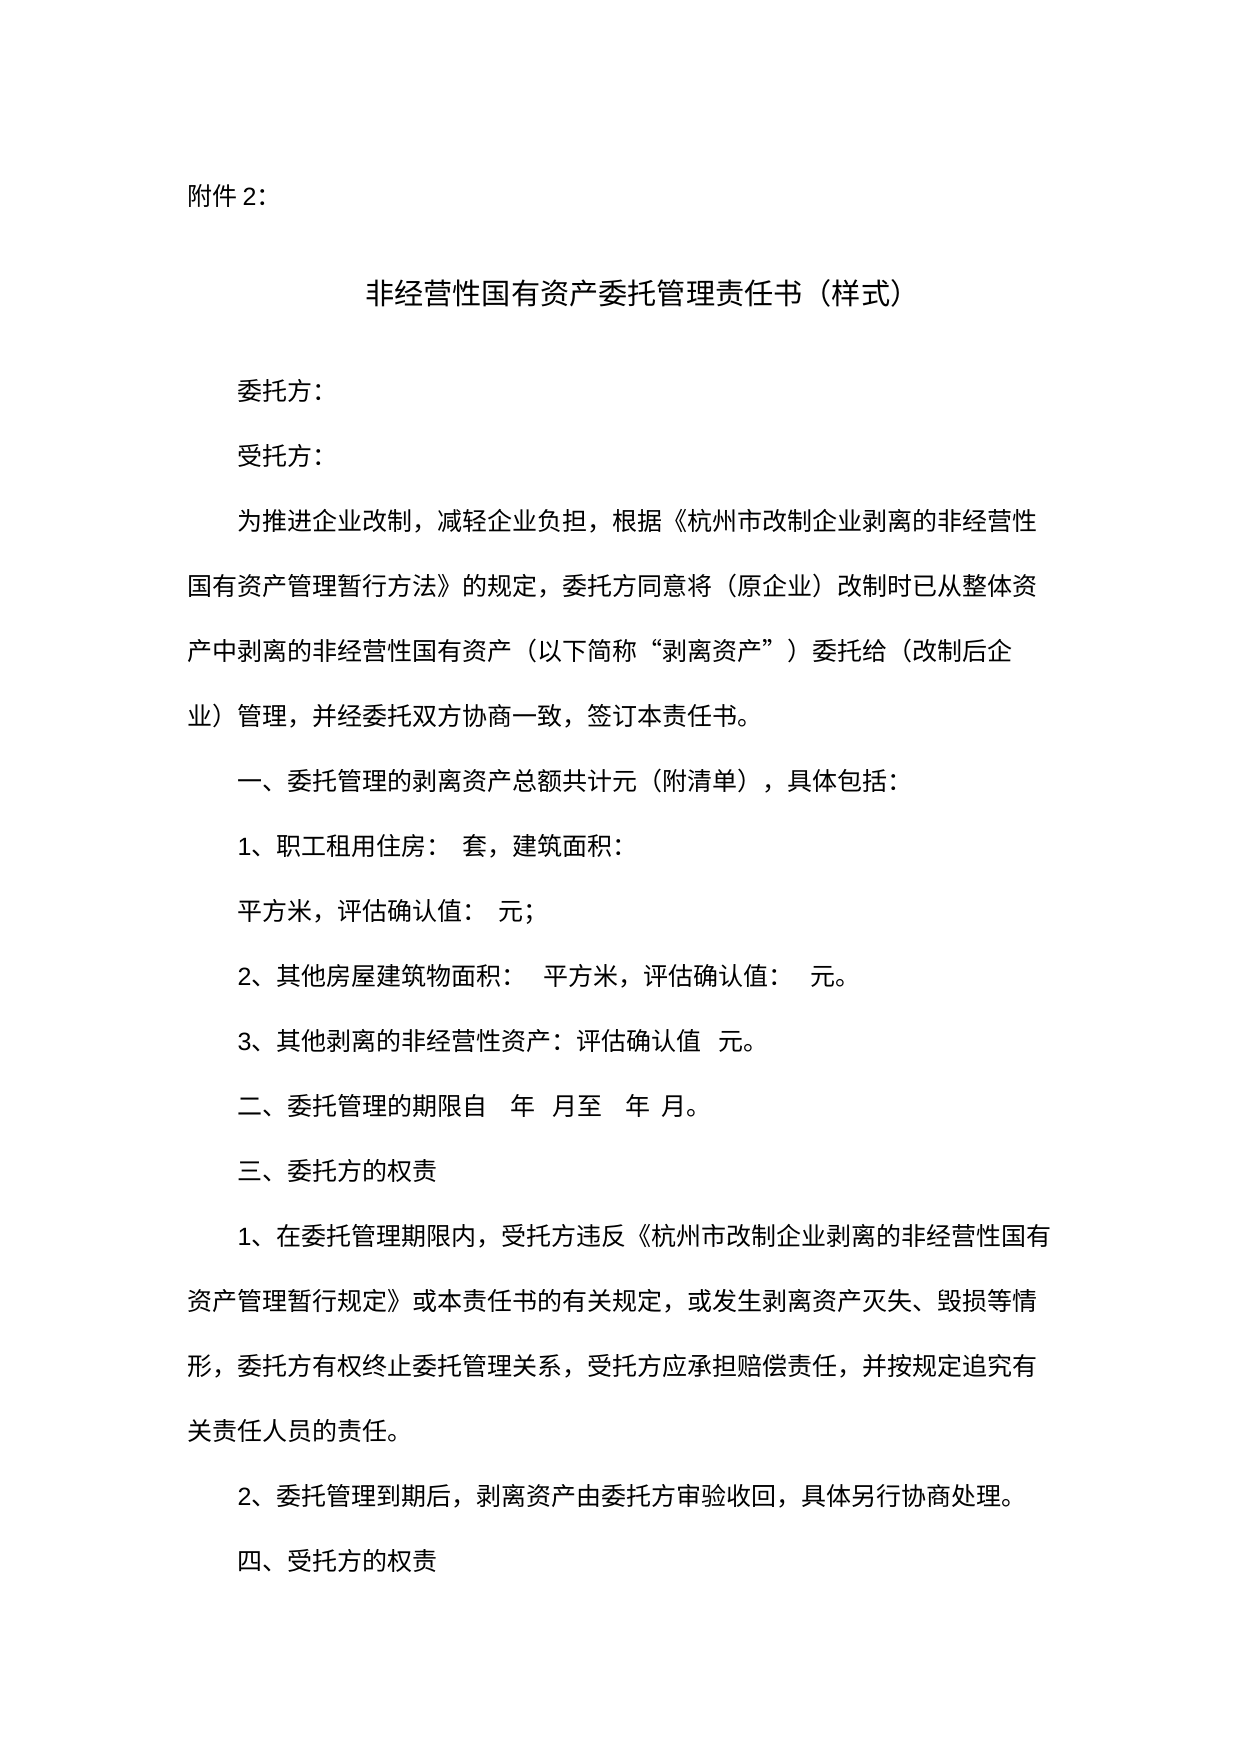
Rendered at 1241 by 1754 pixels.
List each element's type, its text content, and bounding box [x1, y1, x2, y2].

text 四、受托方的权责 [187, 1527, 1053, 1592]
text 1、职工租用住房： 套，建筑面积： [187, 812, 1053, 877]
text 3、其他剥离的非经营性资产：评估确认值 元。 [187, 1007, 1053, 1072]
text 2、其他房屋建筑物面积： 平方米，评估确认值： 元。 [187, 942, 1053, 1007]
text 二、委托管理的期限自 年 月至 年 月。 [187, 1072, 1053, 1137]
text 非经营性国有资产委托管理责任书（样式） [187, 259, 1053, 324]
text 三、委托方的权责 [187, 1137, 1053, 1202]
text 一、委托管理的剥离资产总额共计元（附清单），具体包括： [187, 747, 1053, 812]
text 1、在委托管理期限内，受托方违反《杭州市改制企业剥离的非经营性国有资产管理暂行规定》或本责任书的有关规定，或发生剥离资产灭失、毁损等情形，委托方有权终止委托管理关系，受托方应承担赔偿责任，并按规定追究有关责任人员的责任。 [187, 1202, 1053, 1462]
text 为推进企业改制，减轻企业负担，根据《杭州市改制企业剥离的非经营性国有资产管理暂行方法》的规定，委托方同意将（原企业）改制时已从整体资产中剥离的非经营性国有资产（以下简称“剥离资产”）委托给（改制后企业）管理，并经委托双方协商一致，签订本责任书。 [187, 487, 1053, 747]
text 受托方： [187, 422, 1053, 487]
text 委托方： [187, 357, 1053, 422]
text 附件2： [187, 162, 1053, 227]
text 平方米，评估确认值： 元； [187, 877, 1053, 942]
text 2、委托管理到期后，剥离资产由委托方审验收回，具体另行协商处理。 [187, 1462, 1053, 1527]
